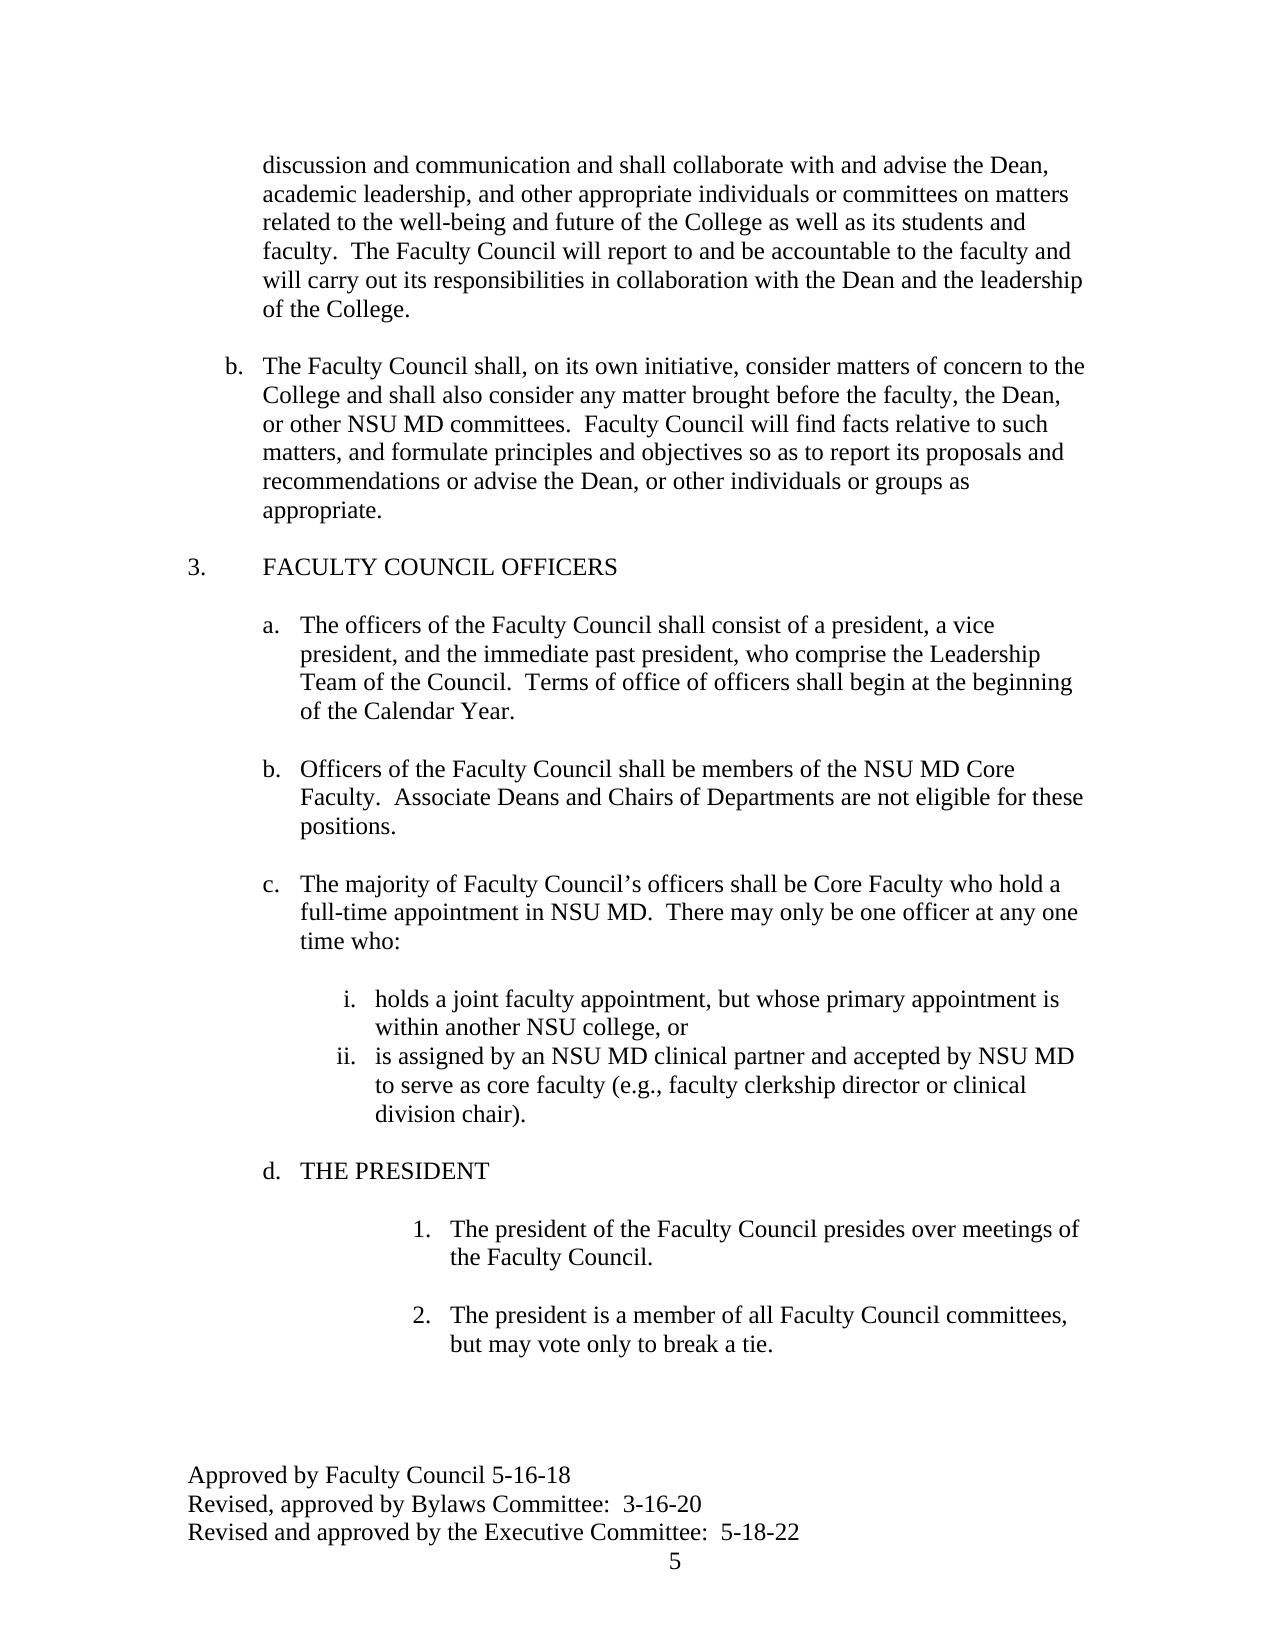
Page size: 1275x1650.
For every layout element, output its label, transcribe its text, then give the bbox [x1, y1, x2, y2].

list The Faculty Council shall, on its own initiative, consider matters of concern to the College and shall also consider any matter brought before the faculty, the Dean, or other NSU MD committees. Faculty Council will find facts relative to such matters, and formulate principles and objectives so as to report its proposals and recommendations or advise the Dean, or other individuals or groups as appropriate. [225, 351, 1087, 524]
list The majority of Faculty Council’s officers shall be Core Faculty who hold a full-time appointment in NSU MD. There may only be one officer at any one time who: [262, 869, 1087, 955]
list The officers of the Faculty Council shall consist of a president, a vice president, and the immediate past president, who comprise the Leadership Team of the Council. Terms of office of officers shall begin at the beginning of the Calendar Year. [262, 610, 1087, 725]
list Officers of the Faculty Council shall be members of the NSU MD Core Faculty. Associate Deans and Chairs of Departments are not eligible for these positions. [262, 754, 1087, 840]
list FACULTY COUNCIL OFFICERS [187, 552, 1087, 581]
list The president of the Faculty Council presides over meetings of the Faculty Council. [412, 1214, 1087, 1271]
list holds a joint faculty appointment, but whose primary appointment is within another NSU college, or [356, 984, 1087, 1041]
list THE PRESIDENT [262, 1156, 1087, 1185]
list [225, 150, 1087, 322]
list The president is a member of all Faculty Council committees, but may vote only to break a tie. [412, 1300, 1087, 1357]
list is assigned by an NSU MD clinical partner and accepted by NSU MD to serve as core faculty (e.g., faculty clerkship director or clinical division chair). [356, 1041, 1087, 1127]
